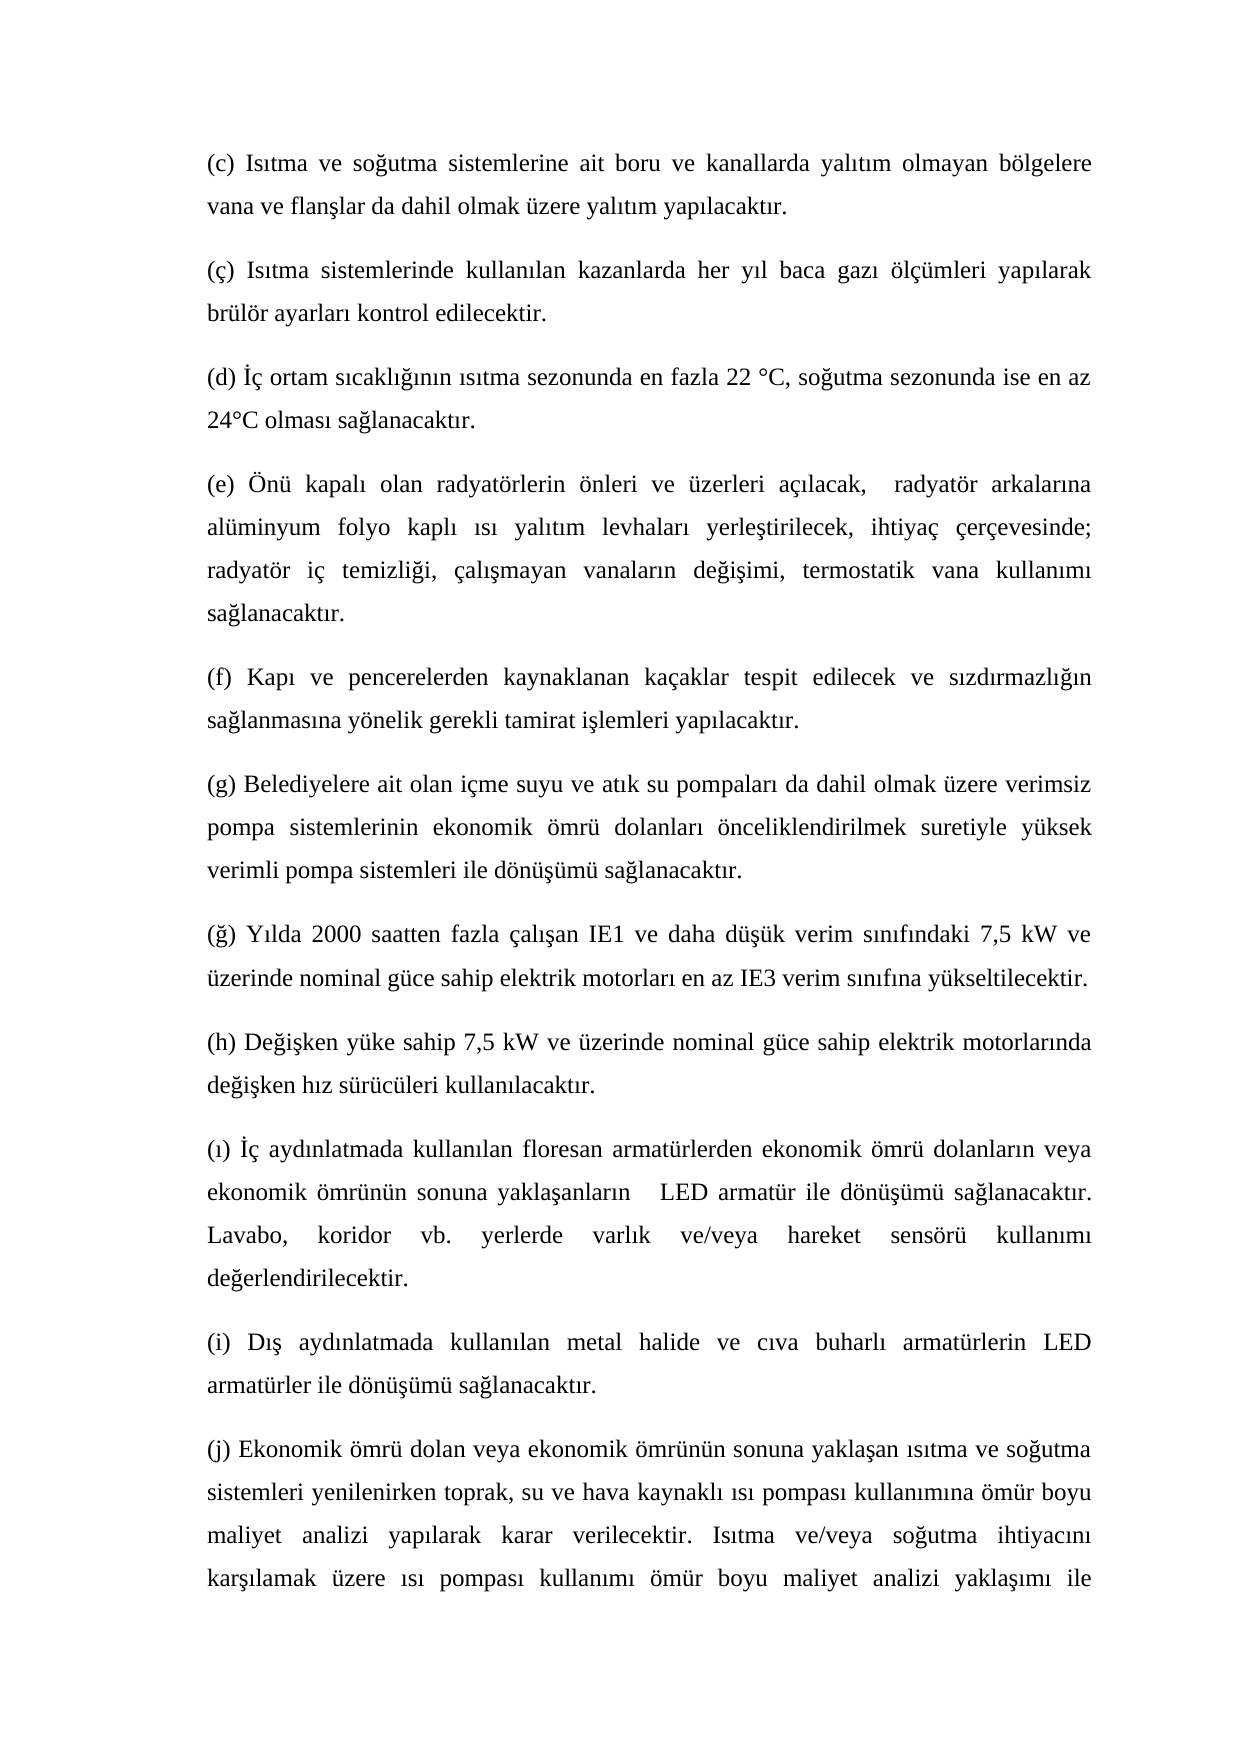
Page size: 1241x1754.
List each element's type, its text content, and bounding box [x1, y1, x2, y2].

text (d) İç ortam sıcaklığının ısıtma sezonunda en fazla 22 °C, soğutma sezonunda ise en az 24°C olması sağlanacaktır. [207, 362, 1092, 434]
text (c) Isıtma ve soğutma sistemlerine ait boru ve kanallarda yalıtım olmayan bölgelere vana ve flanşlar da dahil olmak üzere yalıtım yapılacaktır. [207, 148, 1092, 219]
text (ğ) Yılda 2000 saatten fazla çalışan IE1 ve daha düşük verim sınıfındaki 7,5 kW ve üzerinde nominal güce sahip elektrik motorları en az IE3 verim sınıfına yükseltilecektir. [207, 919, 1092, 991]
text (e) Önü kapalı olan radyatörlerin önleri ve üzerleri açılacak, radyatör arkalarına alüminyum folyo kaplı ısı yalıtım levhaları yerleştirilecek, ihtiyaç çerçevesinde; radyatör iç temizliği, çalışmayan vanaların değişimi, termostatik vana kullanımı sağlanacaktır. [207, 469, 1092, 627]
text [207, 1434, 1092, 1592]
text (h) Değişken yüke sahip 7,5 kW ve üzerinde nominal güce sahip elektrik motorlarında değişken hız sürücüleri kullanılacaktır. [207, 1027, 1092, 1098]
text (ı) İç aydınlatmada kullanılan floresan armatürlerden ekonomik ömrü dolanların veya ekonomik ömrünün sonuna yaklaşanların LED armatür ile dönüşümü sağlanacaktır. Lavabo, koridor vb. yerlerde varlık ve/veya hareket sensörü kullanımı değerlendirilecektir. [207, 1134, 1092, 1292]
text (g) Belediyelere ait olan içme suyu ve atık su pompaları da dahil olmak üzere verimsiz pompa sistemlerinin ekonomik ömrü dolanları önceliklendirilmek suretiyle yüksek verimli pompa sistemleri ile dönüşümü sağlanacaktır. [207, 769, 1092, 884]
text (i) Dış aydınlatmada kullanılan metal halide ve cıva buharlı armatürlerin LED armatürler ile dönüşümü sağlanacaktır. [207, 1327, 1092, 1399]
text (ç) Isıtma sistemlerinde kullanılan kazanlarda her yıl baca gazı ölçümleri yapılarak brülör ayarları kontrol edilecektir. [207, 255, 1092, 327]
text (f) Kapı ve pencerelerden kaynaklanan kaçaklar tespit edilecek ve sızdırmazlığın sağlanmasına yönelik gerekli tamirat işlemleri yapılacaktır. [207, 662, 1092, 734]
